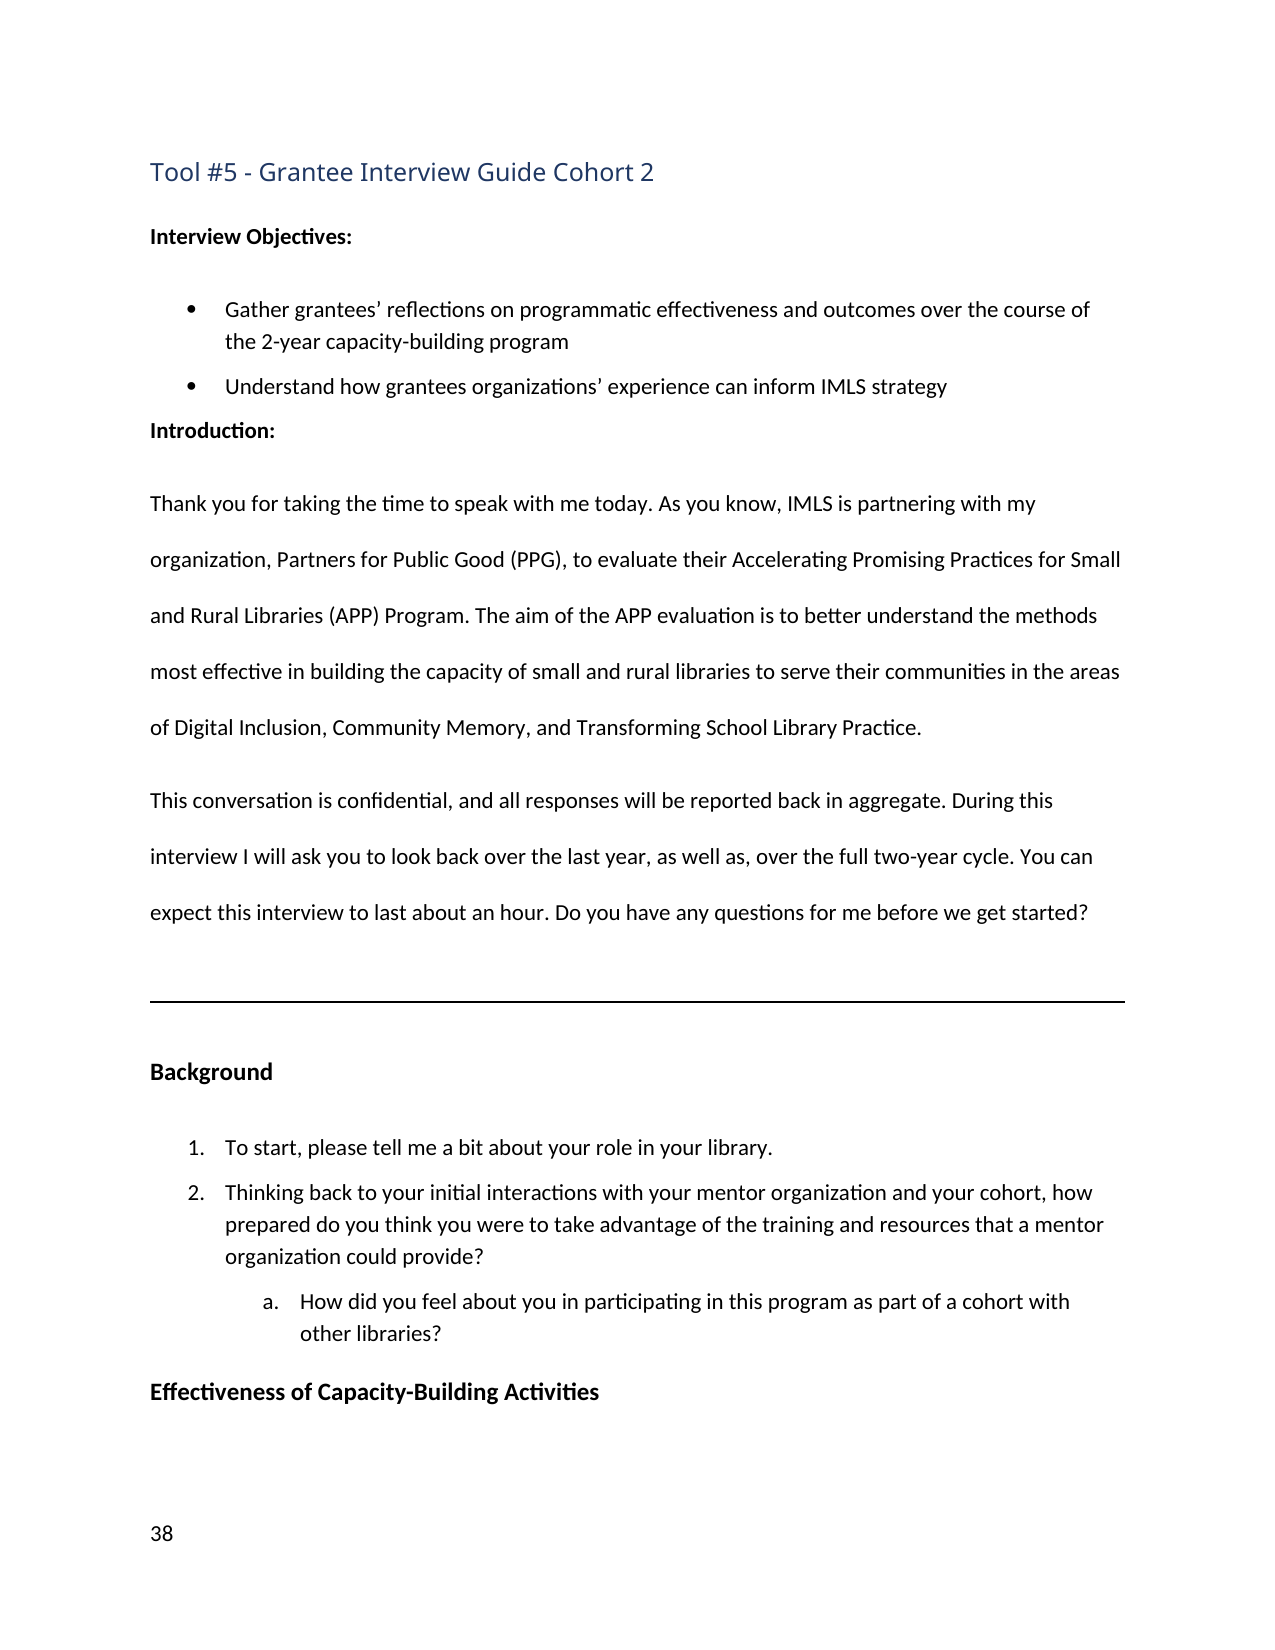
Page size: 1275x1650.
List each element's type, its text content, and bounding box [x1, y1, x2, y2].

text Introduction: [150, 417, 1125, 444]
text This conversation is confidential, and all responses will be reported back in aggregate. During this interview I will ask you to look back over the last year, as well as, over the full two-year cycle. You can expect this interview to last about an hour. Do you have any questions for me before we get started? [150, 786, 1125, 926]
list Thinking back to your initial interactions with your mentor organization and your cohort, how prepared do you think you were to take advantage of the training and resources that a mentor organization could provide? [187, 1178, 1125, 1270]
text Thank you for taking the time to speak with me today. As you know, IMLS is partnering with my organization, Partners for Public Good (PPG), to evaluate their Accelerating Promising Practices for Small and Rural Libraries (APP) Program. The aim of the APP evaluation is to better understand the methods most effective in building the capacity of small and rural libraries to serve their communities in the areas of Digital Inclusion, Community Memory, and Transforming School Library Practice. [150, 489, 1125, 741]
text Background [150, 1056, 1125, 1086]
list Understand how grantees organizations’ experience can inform IMLS strategy [187, 372, 1125, 400]
text Interview Objectives: [150, 222, 1125, 250]
list How did you feel about you in participating in this program as part of a cohort with other libraries? [262, 1287, 1125, 1347]
text Effectiveness of Capacity-Building Activities [150, 1376, 1125, 1407]
list To start, please tell me a bit about your role in your library. [187, 1133, 1125, 1161]
list Gather grantees’ reflections on programmatic effectiveness and outcomes over the course of the 2-year capacity-building program [187, 295, 1125, 355]
subtitle Tool #5 - Grantee Interview Guide Cohort 2 [150, 154, 1125, 188]
